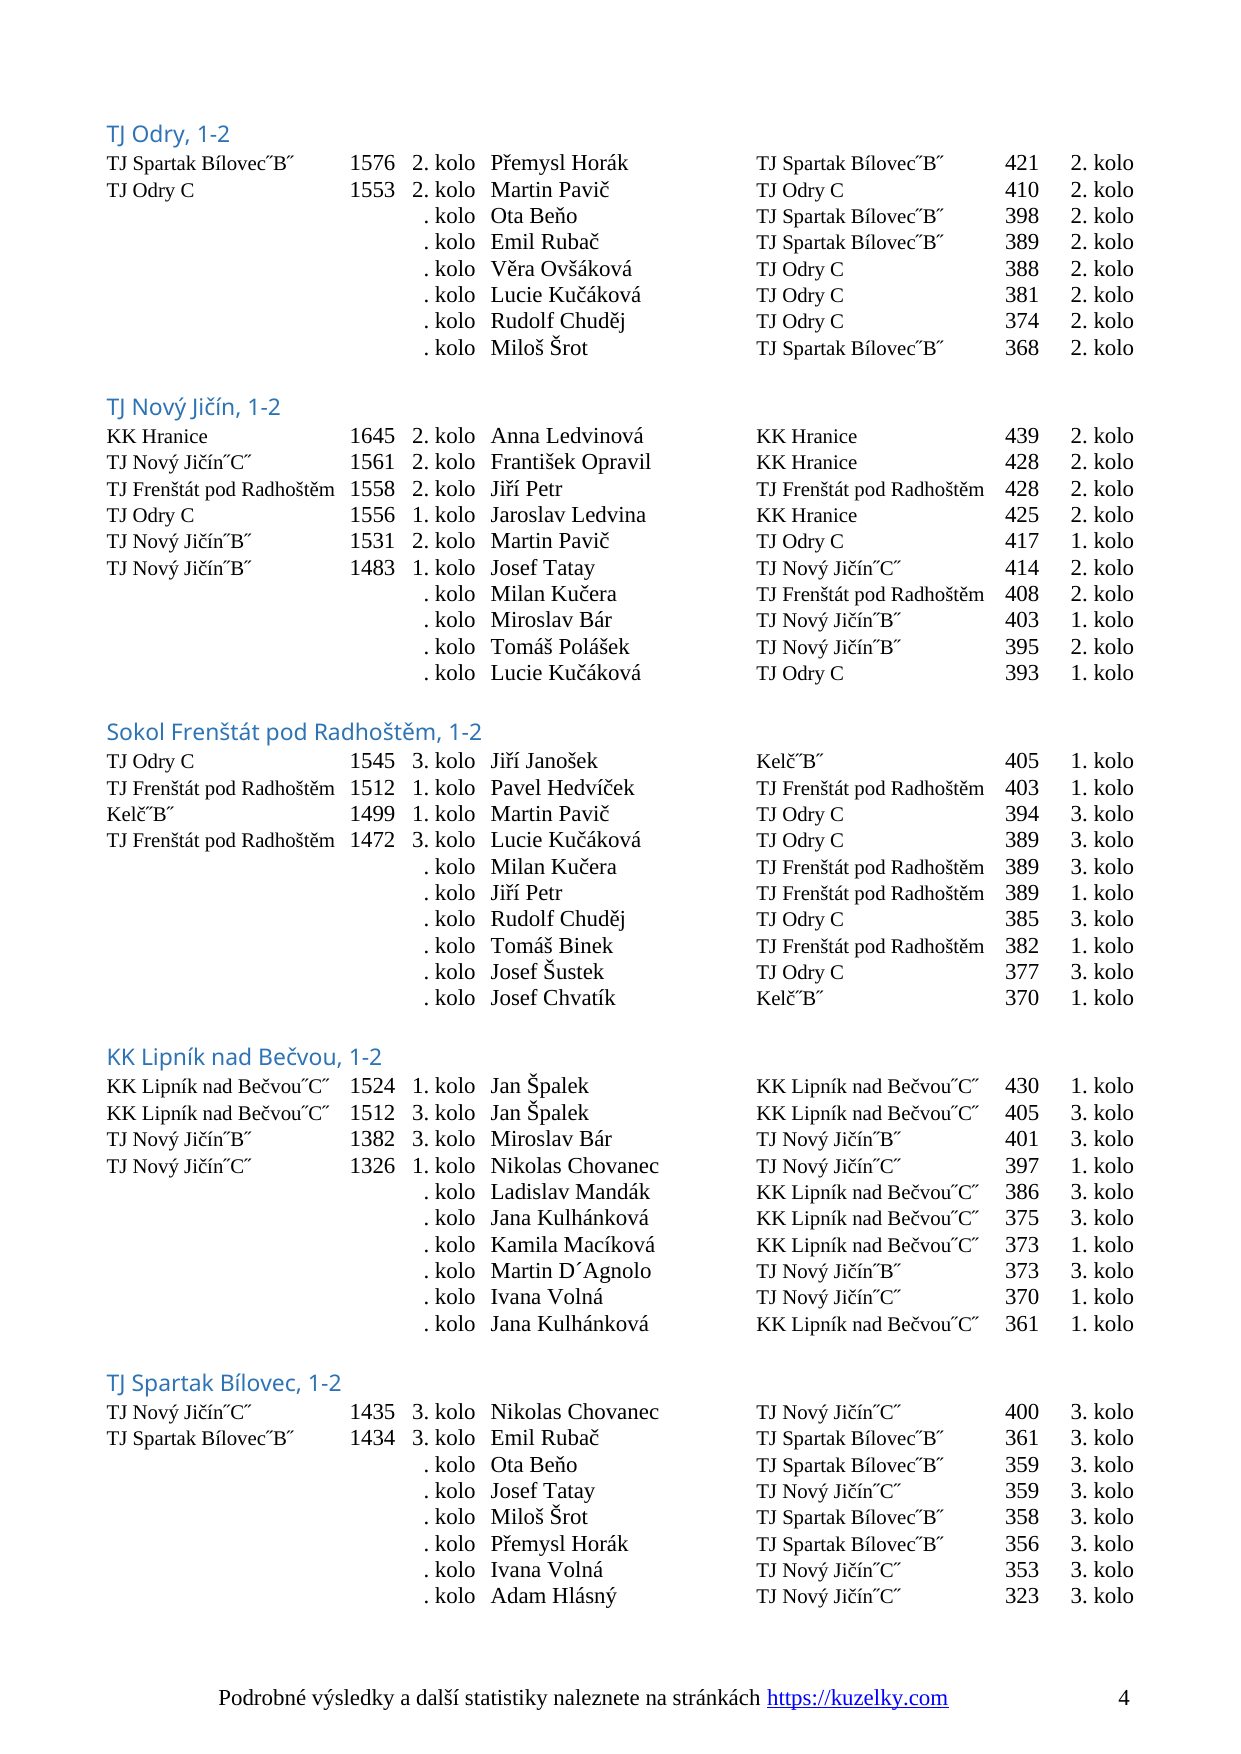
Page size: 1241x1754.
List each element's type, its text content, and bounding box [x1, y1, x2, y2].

text . kolo Milan Kučera TJ Frenštát pod Radhoštěm 408 2. kolo [106, 580, 1134, 606]
text TJ Nový Jičín˝C˝ 1561 2. kolo František Opravil KK Hranice 428 2. kolo [106, 448, 1134, 475]
text . kolo Jana Kulhánková KK Lipník nad Bečvou˝C˝ 375 3. kolo [106, 1204, 1134, 1231]
subtitle TJ Nový Jičín, 1-2 [106, 391, 1134, 422]
text TJ Nový Jičín˝B˝ 1531 2. kolo Martin Pavič TJ Odry C 417 1. kolo [106, 527, 1134, 554]
text . kolo Ota Beňo TJ Spartak Bílovec˝B˝ 398 2. kolo [106, 202, 1134, 228]
text TJ Spartak Bílovec˝B˝ 1434 3. kolo Emil Rubač TJ Spartak Bílovec˝B˝ 361 3. kolo [106, 1424, 1134, 1451]
text . kolo Tomáš Polášek TJ Nový Jičín˝B˝ 395 2. kolo [106, 633, 1134, 659]
text . kolo Ivana Volná TJ Nový Jičín˝C˝ 353 3. kolo [106, 1556, 1134, 1582]
subtitle TJ Spartak Bílovec, 1-2 [106, 1367, 1134, 1398]
text TJ Nový Jičín˝B˝ 1382 3. kolo Miroslav Bár TJ Nový Jičín˝B˝ 401 3. kolo [106, 1125, 1134, 1152]
text . kolo Emil Rubač TJ Spartak Bílovec˝B˝ 389 2. kolo [106, 228, 1134, 255]
text TJ Frenštát pod Radhoštěm 1558 2. kolo Jiří Petr TJ Frenštát pod Radhoštěm 428 2. kolo [106, 475, 1134, 501]
text TJ Odry C 1556 1. kolo Jaroslav Ledvina KK Hranice 425 2. kolo [106, 501, 1134, 527]
text . kolo Adam Hlásný TJ Nový Jičín˝C˝ 323 3. kolo [106, 1582, 1134, 1609]
text . kolo Jiří Petr TJ Frenštát pod Radhoštěm 389 1. kolo [106, 879, 1134, 905]
subtitle TJ Odry, 1-2 [106, 118, 1134, 149]
text . kolo Lucie Kučáková TJ Odry C 393 1. kolo [106, 659, 1134, 686]
text TJ Nový Jičín˝C˝ 1326 1. kolo Nikolas Chovanec TJ Nový Jičín˝C˝ 397 1. kolo [106, 1152, 1134, 1178]
text . kolo Miroslav Bár TJ Nový Jičín˝B˝ 403 1. kolo [106, 606, 1134, 633]
text TJ Frenštát pod Radhoštěm 1472 3. kolo Lucie Kučáková TJ Odry C 389 3. kolo [106, 826, 1134, 853]
text . kolo Rudolf Chuděj TJ Odry C 385 3. kolo [106, 905, 1134, 932]
text . kolo Josef Chvatík Kelč˝B˝ 370 1. kolo [106, 984, 1134, 1011]
subtitle Sokol Frenštát pod Radhoštěm, 1-2 [106, 716, 1134, 747]
text KK Lipník nad Bečvou˝C˝ 1524 1. kolo Jan Špalek KK Lipník nad Bečvou˝C˝ 430 1. kolo [106, 1073, 1134, 1099]
text . kolo Miloš Šrot TJ Spartak Bílovec˝B˝ 368 2. kolo [106, 334, 1134, 360]
text TJ Nový Jičín˝B˝ 1483 1. kolo Josef Tatay TJ Nový Jičín˝C˝ 414 2. kolo [106, 554, 1134, 580]
text TJ Nový Jičín˝C˝ 1435 3. kolo Nikolas Chovanec TJ Nový Jičín˝C˝ 400 3. kolo [106, 1398, 1134, 1424]
text . kolo Miloš Šrot TJ Spartak Bílovec˝B˝ 358 3. kolo [106, 1503, 1134, 1530]
text . kolo Martin D´Agnolo TJ Nový Jičín˝B˝ 373 3. kolo [106, 1257, 1134, 1283]
text KK Lipník nad Bečvou˝C˝ 1512 3. kolo Jan Špalek KK Lipník nad Bečvou˝C˝ 405 3. kolo [106, 1099, 1134, 1125]
text TJ Spartak Bílovec˝B˝ 1576 2. kolo Přemysl Horák TJ Spartak Bílovec˝B˝ 421 2. kolo [106, 149, 1134, 176]
text . kolo Ivana Volná TJ Nový Jičín˝C˝ 370 1. kolo [106, 1283, 1134, 1310]
text . kolo Věra Ovšáková TJ Odry C 388 2. kolo [106, 255, 1134, 281]
text . kolo Kamila Macíková KK Lipník nad Bečvou˝C˝ 373 1. kolo [106, 1231, 1134, 1257]
text . kolo Josef Tatay TJ Nový Jičín˝C˝ 359 3. kolo [106, 1477, 1134, 1503]
text . kolo Tomáš Binek TJ Frenštát pod Radhoštěm 382 1. kolo [106, 932, 1134, 958]
text . kolo Lucie Kučáková TJ Odry C 381 2. kolo [106, 281, 1134, 307]
text . kolo Rudolf Chuděj TJ Odry C 374 2. kolo [106, 307, 1134, 334]
text . kolo Josef Šustek TJ Odry C 377 3. kolo [106, 958, 1134, 984]
text . kolo Ladislav Mandák KK Lipník nad Bečvou˝C˝ 386 3. kolo [106, 1178, 1134, 1204]
text TJ Odry C 1545 3. kolo Jiří Janošek Kelč˝B˝ 405 1. kolo [106, 747, 1134, 774]
text . kolo Přemysl Horák TJ Spartak Bílovec˝B˝ 356 3. kolo [106, 1530, 1134, 1556]
text . kolo Jana Kulhánková KK Lipník nad Bečvou˝C˝ 361 1. kolo [106, 1310, 1134, 1336]
subtitle KK Lipník nad Bečvou, 1-2 [106, 1041, 1134, 1073]
text KK Hranice 1645 2. kolo Anna Ledvinová KK Hranice 439 2. kolo [106, 422, 1134, 448]
text . kolo Ota Beňo TJ Spartak Bílovec˝B˝ 359 3. kolo [106, 1451, 1134, 1477]
text Kelč˝B˝ 1499 1. kolo Martin Pavič TJ Odry C 394 3. kolo [106, 800, 1134, 826]
text . kolo Milan Kučera TJ Frenštát pod Radhoštěm 389 3. kolo [106, 853, 1134, 879]
text TJ Frenštát pod Radhoštěm 1512 1. kolo Pavel Hedvíček TJ Frenštát pod Radhoštěm 403 1. kolo [106, 774, 1134, 800]
text TJ Odry C 1553 2. kolo Martin Pavič TJ Odry C 410 2. kolo [106, 176, 1134, 202]
